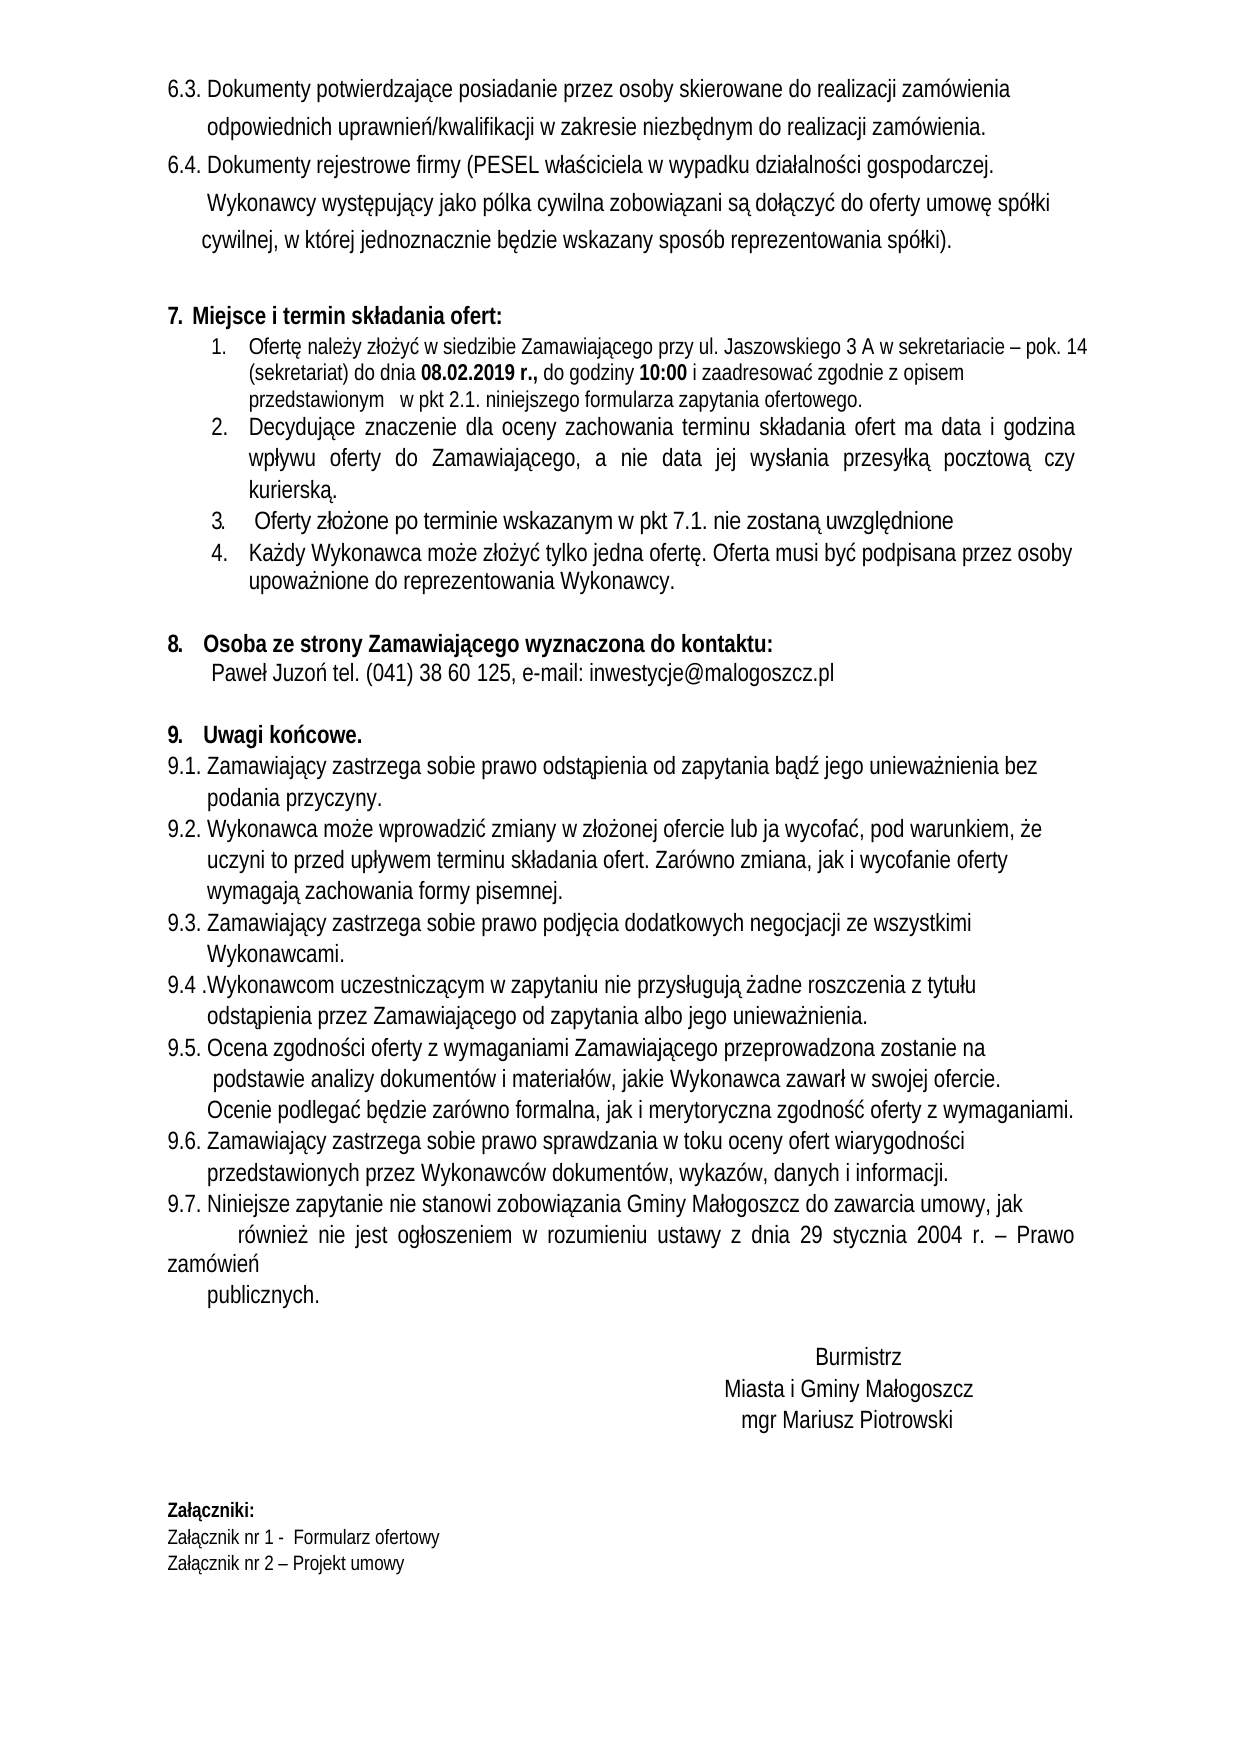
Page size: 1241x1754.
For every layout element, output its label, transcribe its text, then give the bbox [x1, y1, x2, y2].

text 6.3. Dokumenty potwierdzające posiadanie przez osoby skierowane do realizacji zamówienia [167, 74, 1061, 102]
text przedstawionych przez Wykonawców dokumentów, wykazów, danych i informacji. [167, 1157, 1076, 1186]
text 9.2. Wykonawca może wprowadzić zmiany w złożonej ofercie lub ja wycofać, pod warunkiem, że [167, 814, 1076, 842]
text Wykonawcy występujący jako pólka cywilna zobowiązani są dołączyć do oferty umowę spółki [167, 188, 1061, 216]
text uczyni to przed upływem terminu składania ofert. Zarówno zmiana, jak i wycofanie oferty [167, 845, 1076, 874]
text mgr Mariusz Piotrowski [167, 1405, 1076, 1433]
list Oferty złożone po terminie wskazanym w pkt 7.1. nie zostaną uwzględnione [211, 506, 1076, 535]
list Miejsce i termin składania ofert: [167, 301, 1061, 330]
text Załącznik nr 2 – Projekt umowy [167, 1551, 1076, 1575]
text publicznych. [167, 1280, 1076, 1308]
text 9.5. Ocena zgodności oferty z wymaganiami Zamawiającego przeprowadzona zostanie na [167, 1032, 1076, 1061]
list Decydujące znaczenie dla oceny zachowania terminu składania ofert ma data i godzina wpływu oferty do Zamawiającego, a nie data jej wysłania przesyłką pocztową czy kurierską. [211, 412, 1077, 503]
text 9.3. Zamawiający zastrzega sobie prawo podjęcia dodatkowych negocjacji ze wszystkimi [167, 907, 1076, 936]
text 6.4. Dokumenty rejestrowe firmy (PESEL właściciela w wypadku działalności gospodarczej. [167, 150, 1061, 178]
text 9.6. Zamawiający zastrzega sobie prawo sprawdzania w toku oceny ofert wiarygodności [167, 1126, 1076, 1155]
list Paweł Juzoń tel. (041) 38 60 125, e-mail: inwestycje@malogoszcz.pl [211, 657, 1076, 686]
text 9.1. Zamawiający zastrzega sobie prawo odstąpienia od zapytania bądź jego unieważnienia bez [167, 751, 1076, 780]
list Ofertę należy złożyć w siedzibie Zamawiającego przy ul. Jaszowskiego w sekretariacie – pok. 14 (sekretariat) do dnia 08.02.2019 r., do godziny 10:00 i zaadresować zgodnie z opisem przedstawionym w pkt 2.1. niniejszego formularza zapytania ofertowego. [211, 333, 1093, 412]
text podania przyczyny. [167, 782, 1076, 811]
text 9.4 .Wykonawcom uczestniczącym w zapytaniu nie przysługują żadne roszczenia z tytułu [167, 970, 1076, 999]
text również nie jest ogłoszeniem w rozumieniu ustawy z dnia 29 stycznia 2004 r. – Prawo zamówień [167, 1220, 1076, 1277]
text podstawie analizy dokumentów i materiałów, jakie Wykonawca zawarł w swojej ofercie. [167, 1064, 1076, 1092]
text Miasta i Gminy Małogoszcz [167, 1374, 1076, 1402]
list Uwagi końcowe. [167, 720, 1076, 749]
text odstąpienia przez Zamawiającego od zapytania albo jego unieważnienia. [167, 1001, 1076, 1030]
text 9.7. Niniejsze zapytanie nie stanowi zobowiązania Gminy Małogoszcz do zawarcia umowy, jak [167, 1189, 1076, 1217]
list Osoba ze strony Zamawiającego wyznaczona do kontaktu: [167, 629, 1076, 657]
text Załącznik nr 1 - Formularz ofertowy [167, 1524, 1076, 1548]
text odpowiednich uprawnień/kwalifikacji w zakresie niezbędnym do realizacji zamówienia. [167, 112, 1061, 140]
text Załączniki: [167, 1498, 1076, 1522]
list Każdy Wykonawca może złożyć tylko jedna ofertę. Oferta musi być podpisana przez osoby upoważnione do reprezentowania Wykonawcy. [211, 538, 1076, 595]
text Wykonawcami. [167, 939, 1076, 967]
text Ocenie podlegać będzie zarówno formalna, jak i merytoryczna zgodność oferty z wymaganiami. [167, 1095, 1076, 1124]
text Burmistrz [167, 1342, 1076, 1371]
text wymagają zachowania formy pisemnej. [167, 876, 1076, 905]
text cywilnej, w której jednoznacznie będzie wskazany sposób reprezentowania spółki). [167, 226, 1061, 254]
